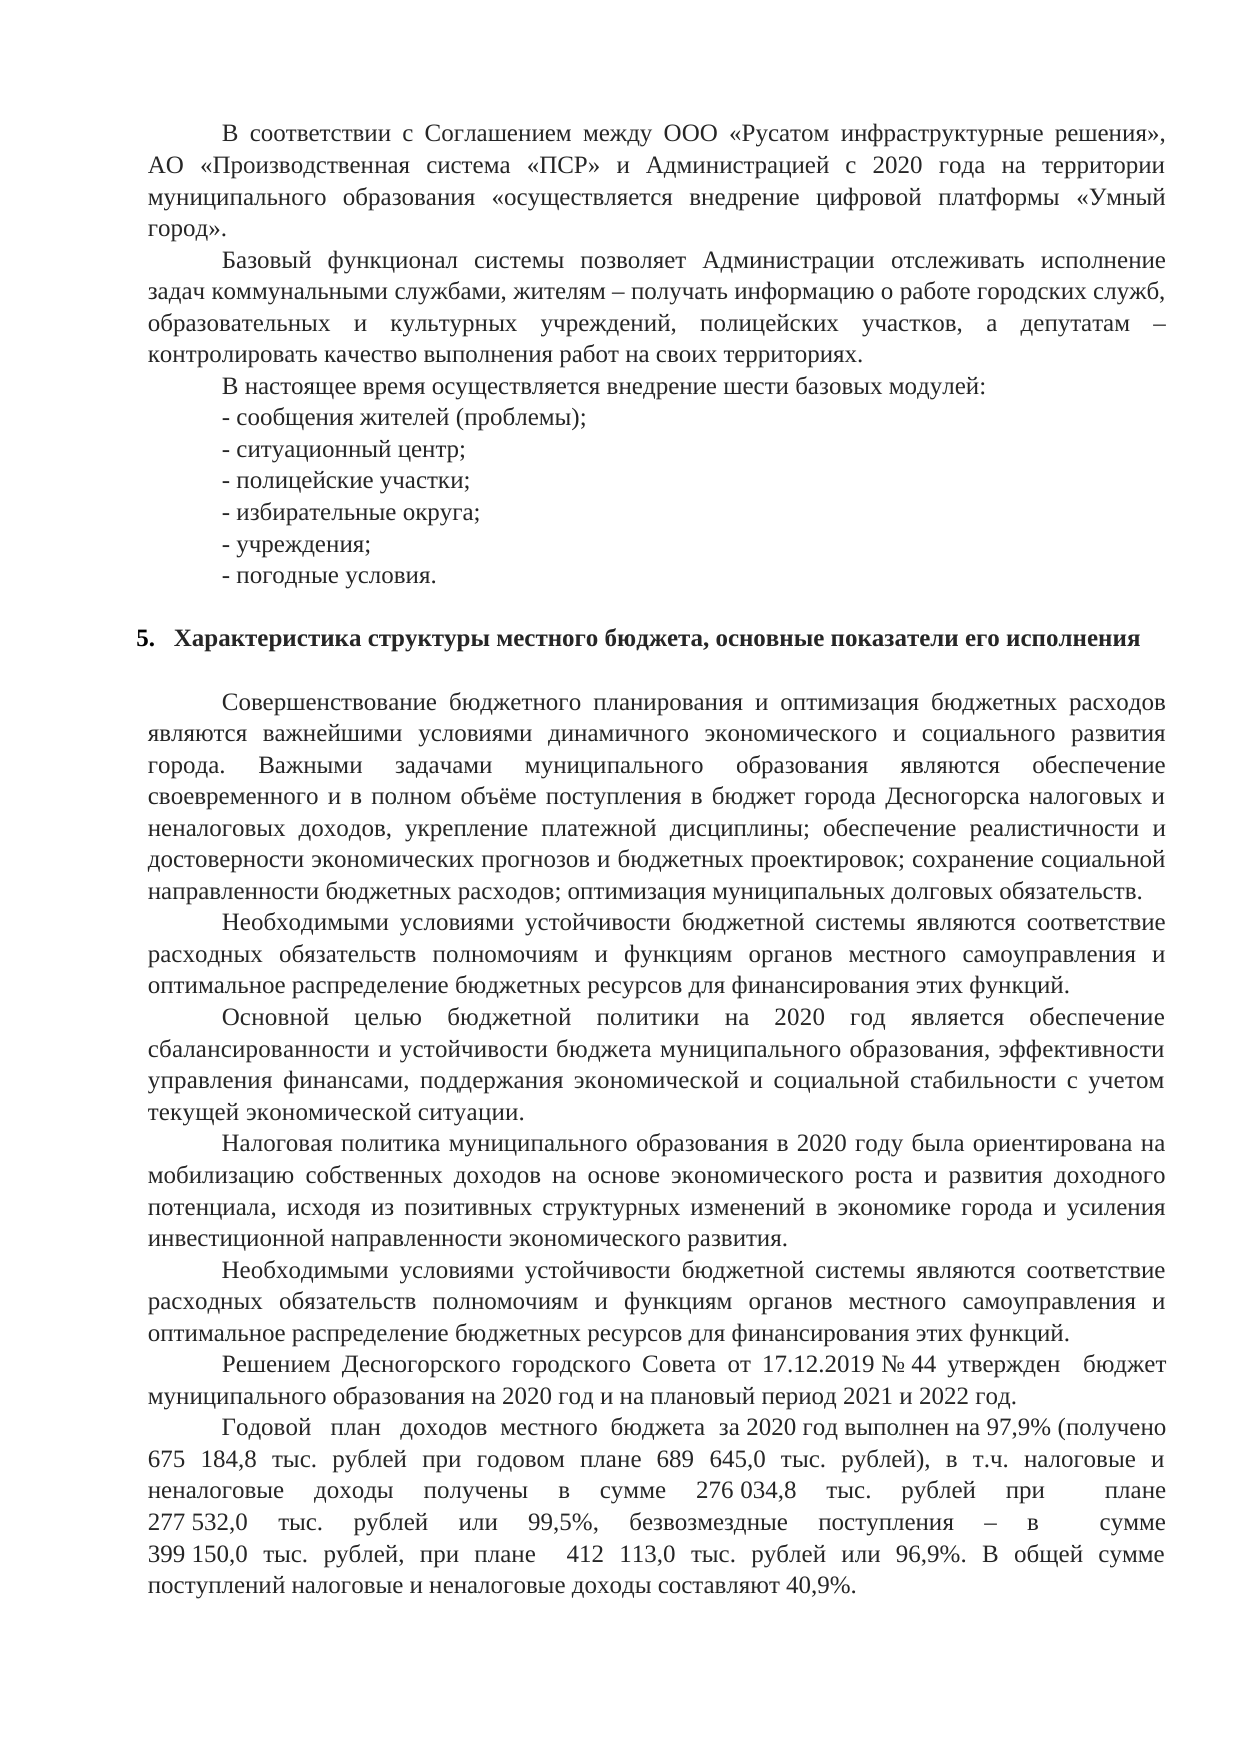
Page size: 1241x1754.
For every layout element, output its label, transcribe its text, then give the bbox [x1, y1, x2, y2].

text - сообщения жителей (проблемы); [148, 402, 1167, 431]
text Решением Десногорского городского Совета от 17.12.2019 № 44 утвержден бюджет муниципального образования на 2020 год и на плановый период 2021 и 2022 год. [148, 1349, 1167, 1410]
text В настоящее время осуществляется внедрение шести базовых модулей: [148, 371, 1167, 400]
text - учреждения; [148, 529, 1167, 557]
list Характеристика структуры местного бюджета, основные показатели его исполнения [110, 623, 1167, 652]
text - полицейские участки; [148, 466, 1167, 494]
text Основной целью бюджетной политики на 2020 год является обеспечение сбалансированности и устойчивости бюджета муниципального образования, эффективности управления финансами, поддержания экономической и социальной стабильности с учетом текущей экономической ситуации. [148, 1002, 1167, 1126]
text Необходимыми условиями устойчивости бюджетной системы являются соответствие расходных обязательств полномочиям и функциям органов местного самоуправления и оптимальное распределение бюджетных ресурсов для финансирования этих функций. [148, 1255, 1167, 1347]
text - погодные условия. [148, 560, 1167, 589]
text В соответствии с Соглашением между ООО «Русатом инфраструктурные решения», АО «Производственная система «ПСР» и Администрацией с 2020 года на территории муниципального образования «осуществляется внедрение цифровой платформы «Умный город». [148, 118, 1167, 242]
text Базовый функционал системы позволяет Администрации отслеживать исполнение задач коммунальными службами, жителям – получать информацию о работе городских служб, образовательных и культурных учреждений, полицейских участков, а депутатам – контролировать качество выполнения работ на своих территориях. [148, 245, 1167, 368]
text - избирательные округа; [148, 497, 1167, 526]
text Необходимыми условиями устойчивости бюджетной системы являются соответствие расходных обязательств полномочиям и функциям органов местного самоуправления и оптимальное распределение бюджетных ресурсов для финансирования этих функций. [148, 907, 1167, 999]
text - ситуационный центр; [148, 434, 1167, 463]
text Годовой план доходов местного бюджета за 2020 год выполнен на 97,9% (получено 675 184,8 тыс. рублей при годовом плане 689 645,0 тыс. рублей), в т.ч. налоговые и неналоговые доходы получены в сумме 276 034,8 тыс. рублей при плане 277 532,0 тыс. рублей или 99,5%, безвозмездные поступления – в сумме 399 150,0 тыс. рублей, при плане 412 113,0 тыс. рублей или 96,9%. В общей сумме поступлений налоговые и неналоговые доходы составляют 40,9%. [148, 1412, 1167, 1599]
text Налоговая политика муниципального образования в 2020 году была ориентирована на мобилизацию собственных доходов на основе экономического роста и развития доходного потенциала, исходя из позитивных структурных изменений в экономике города и усиления инвестиционной направленности экономического развития. [148, 1128, 1167, 1252]
text Совершенствование бюджетного планирования и оптимизация бюджетных расходов являются важнейшими условиями динамичного экономического и социального развития города. Важными задачами муниципального образования являются обеспечение своевременного и в полном объёме поступления в бюджет города Десногорска налоговых и неналоговых доходов, укрепление платежной дисциплины; обеспечение реалистичности и достоверности экономических прогнозов и бюджетных проектировок; сохранение социальной направленности бюджетных расходов; оптимизация муниципальных долговых обязательств. [148, 687, 1167, 905]
